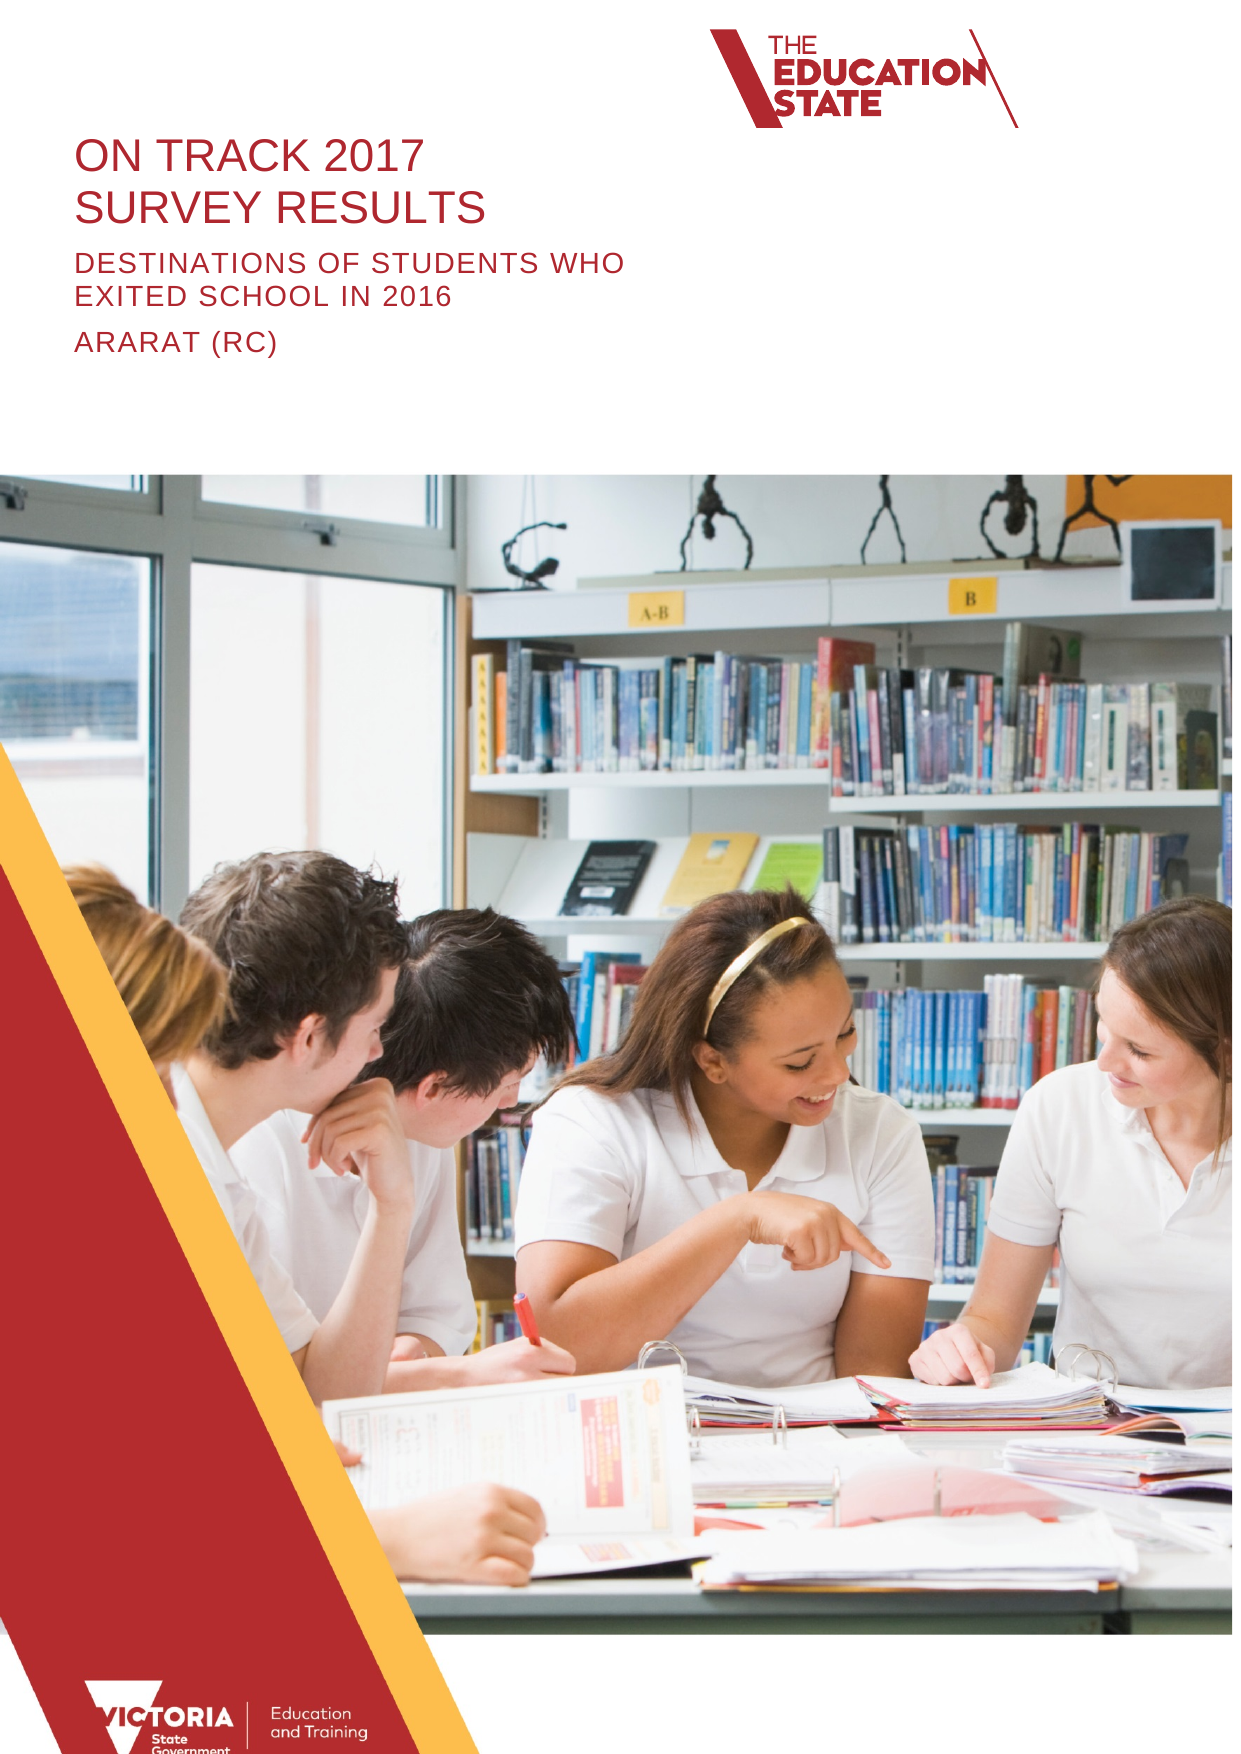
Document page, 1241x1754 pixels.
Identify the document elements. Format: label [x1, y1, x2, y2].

picture [0, 472, 1233, 1754]
